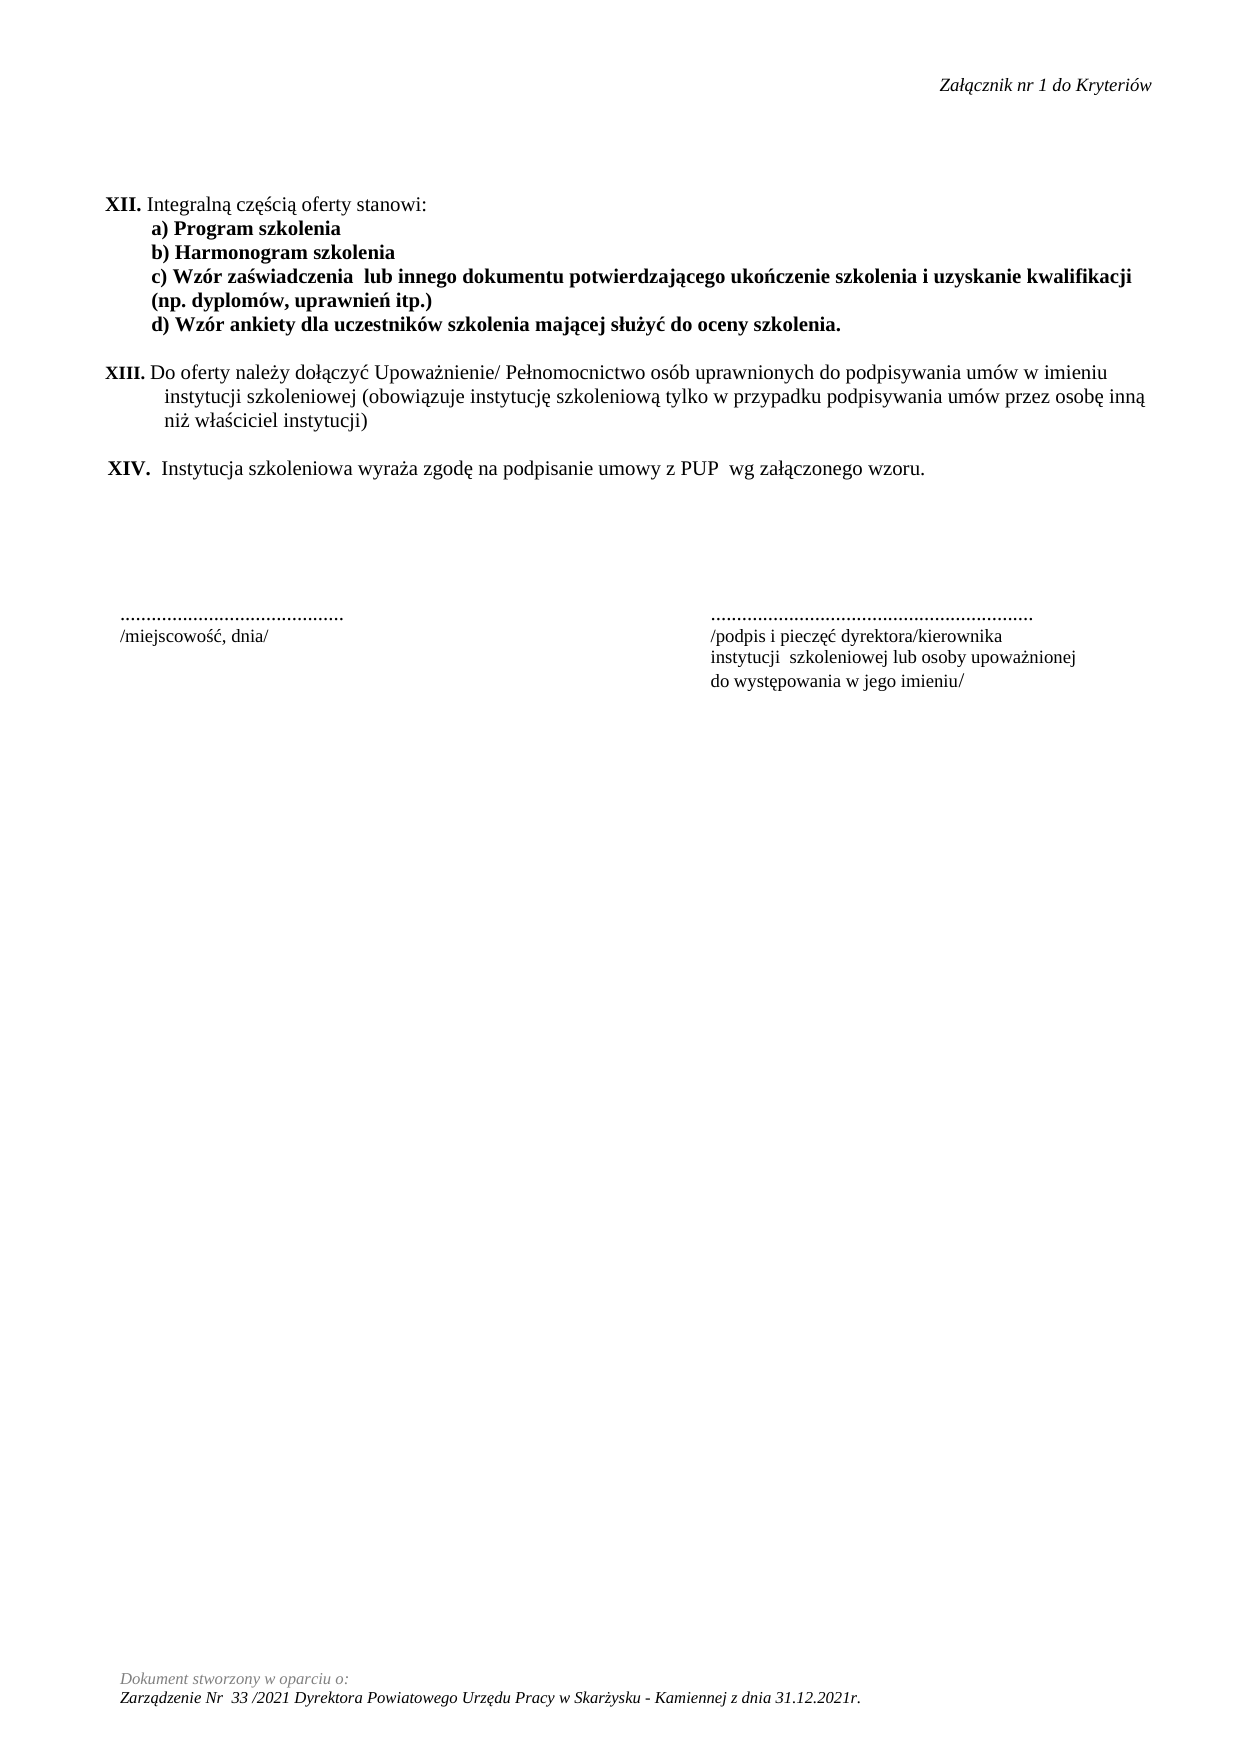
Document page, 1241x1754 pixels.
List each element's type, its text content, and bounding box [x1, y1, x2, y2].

text XIII. Do oferty należy dołączyć Upoważnienie/ Pełnomocnictwo osób uprawnionych do podpisywania umów w imieniu instytucji szkoleniowej (obowiązuje instytucję szkoleniową tylko w przypadku podpisywania umów przez osobę inną niż właściciel instytucji) [105, 360, 1152, 432]
text XII. Integralną częścią oferty stanowi: [105, 192, 1152, 216]
text /miejscowość, dnia/ /podpis i pieczęć dyrektora/kierownika [120, 625, 1152, 646]
text instytucji szkoleniowej lub osoby upoważnionej [120, 646, 1152, 668]
text XIV. Instytucja szkoleniowa wyraża zgodę na podpisanie umowy z PUP wg załączonego wzoru. [107, 456, 1152, 480]
text a) Program szkolenia b) Harmonogram szkolenia c) Wzór zaświadczenia lub innego dokumentu potwierdzającego ukończenie szkolenia i uzyskanie kwalifikacji (np. dyplomów, uprawnień itp.) [151, 216, 1152, 312]
text d) Wzór ankiety dla uczestników szkolenia mającej służyć do oceny szkolenia. [151, 312, 1152, 336]
text ........................................... .............................................................. [120, 601, 1152, 625]
text do występowania w jego imieniu/ [120, 668, 1152, 692]
